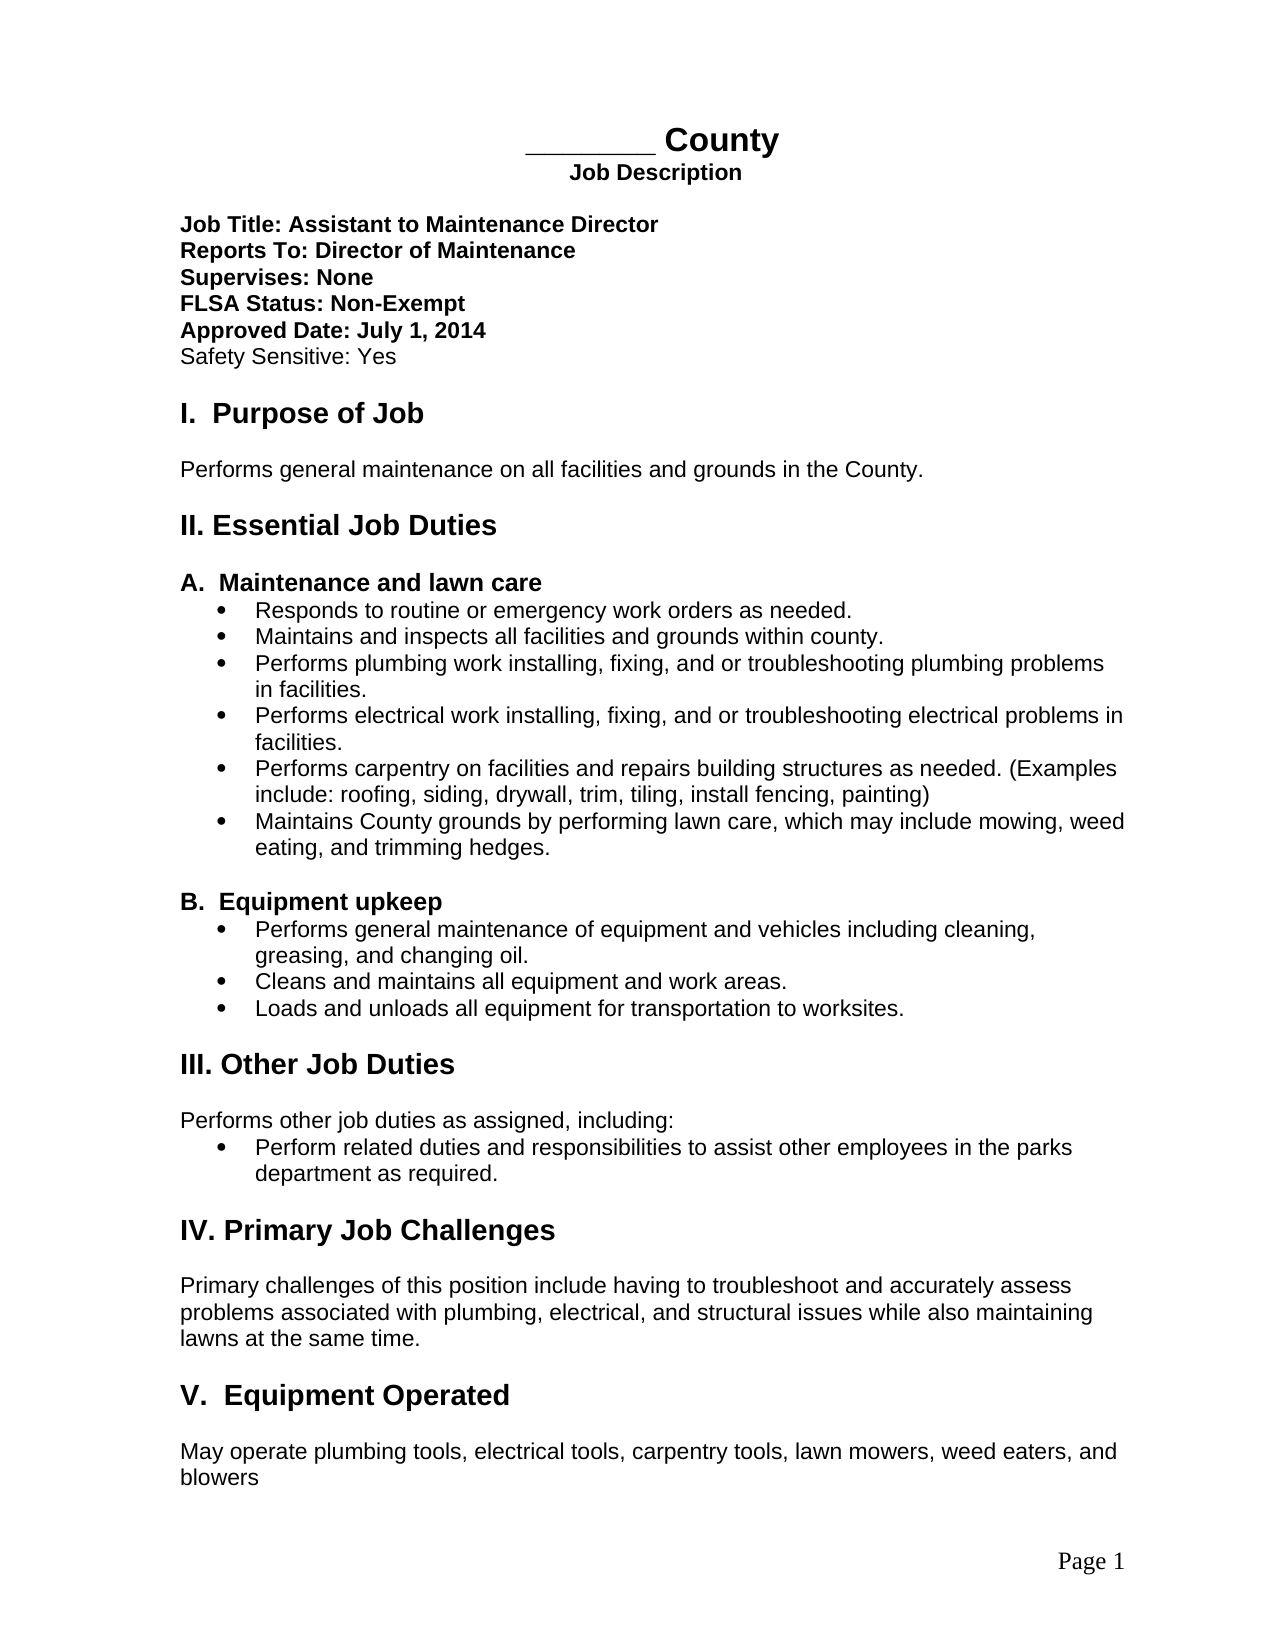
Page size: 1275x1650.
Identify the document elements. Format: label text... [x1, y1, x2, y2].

text May operate plumbing tools, electrical tools, carpentry tools, lawn mowers, weed eaters, and blowers [180, 1438, 1125, 1491]
list Loads and unloads all equipment for transportation to worksites. [217, 994, 1125, 1021]
text Performs general maintenance on all facilities and grounds in the County. [180, 456, 1125, 482]
list Responds to routine or emergency work orders as needed. [217, 597, 1125, 623]
list Performs electrical work installing, fixing, and or troubleshooting electrical problems in facilities. [217, 702, 1125, 755]
text Supervises: None [180, 264, 1125, 290]
text V. Equipment Operated [180, 1378, 1125, 1411]
list Performs plumbing work installing, fixing, and or troubleshooting plumbing problems in facilities. [217, 649, 1125, 702]
list Cleans and maintains all equipment and work areas. [217, 968, 1125, 994]
list Performs carpentry on facilities and repairs building structures as needed. (Examples include: roofing, siding, drywall, trim, tiling, install fencing, painting) [217, 755, 1125, 808]
text III. Other Job Duties [180, 1047, 1125, 1081]
text II. Essential Job Duties [180, 508, 1125, 542]
text Reports To: Director of Maintenance [180, 237, 1125, 264]
text IV. Primary Job Challenges [180, 1213, 1125, 1246]
text I. Purpose of Job [180, 396, 1125, 429]
list Maintains County grounds by performing lawn care, which may include mowing, weed eating, and trimming hedges. [217, 808, 1125, 860]
list Maintains and inspects all facilities and grounds within county. [217, 623, 1125, 649]
text Job Title: Assistant to Maintenance Director [180, 211, 1125, 237]
text Safety Sensitive: Yes [180, 343, 1125, 369]
text FLSA Status: Non-Exempt [180, 290, 1125, 317]
text B. Equipment upkeep [180, 887, 1125, 916]
text Performs other job duties as assigned, including: [180, 1107, 1125, 1133]
list Performs general maintenance of equipment and vehicles including cleaning, greasing, and changing oil. [217, 916, 1125, 968]
text Primary challenges of this position include having to troubleshoot and accurately assess problems associated with plumbing, electrical, and structural issues while also maintaining lawns at the same time. [180, 1272, 1125, 1352]
list Perform related duties and responsibilities to assist other employees in the parks department as required. [217, 1133, 1125, 1186]
text Approved Date: July 1, 2014 [180, 317, 1125, 343]
text _______ County [180, 120, 1125, 158]
text Job Description [180, 158, 1125, 185]
text A. Maintenance and lawn care [180, 568, 1125, 597]
